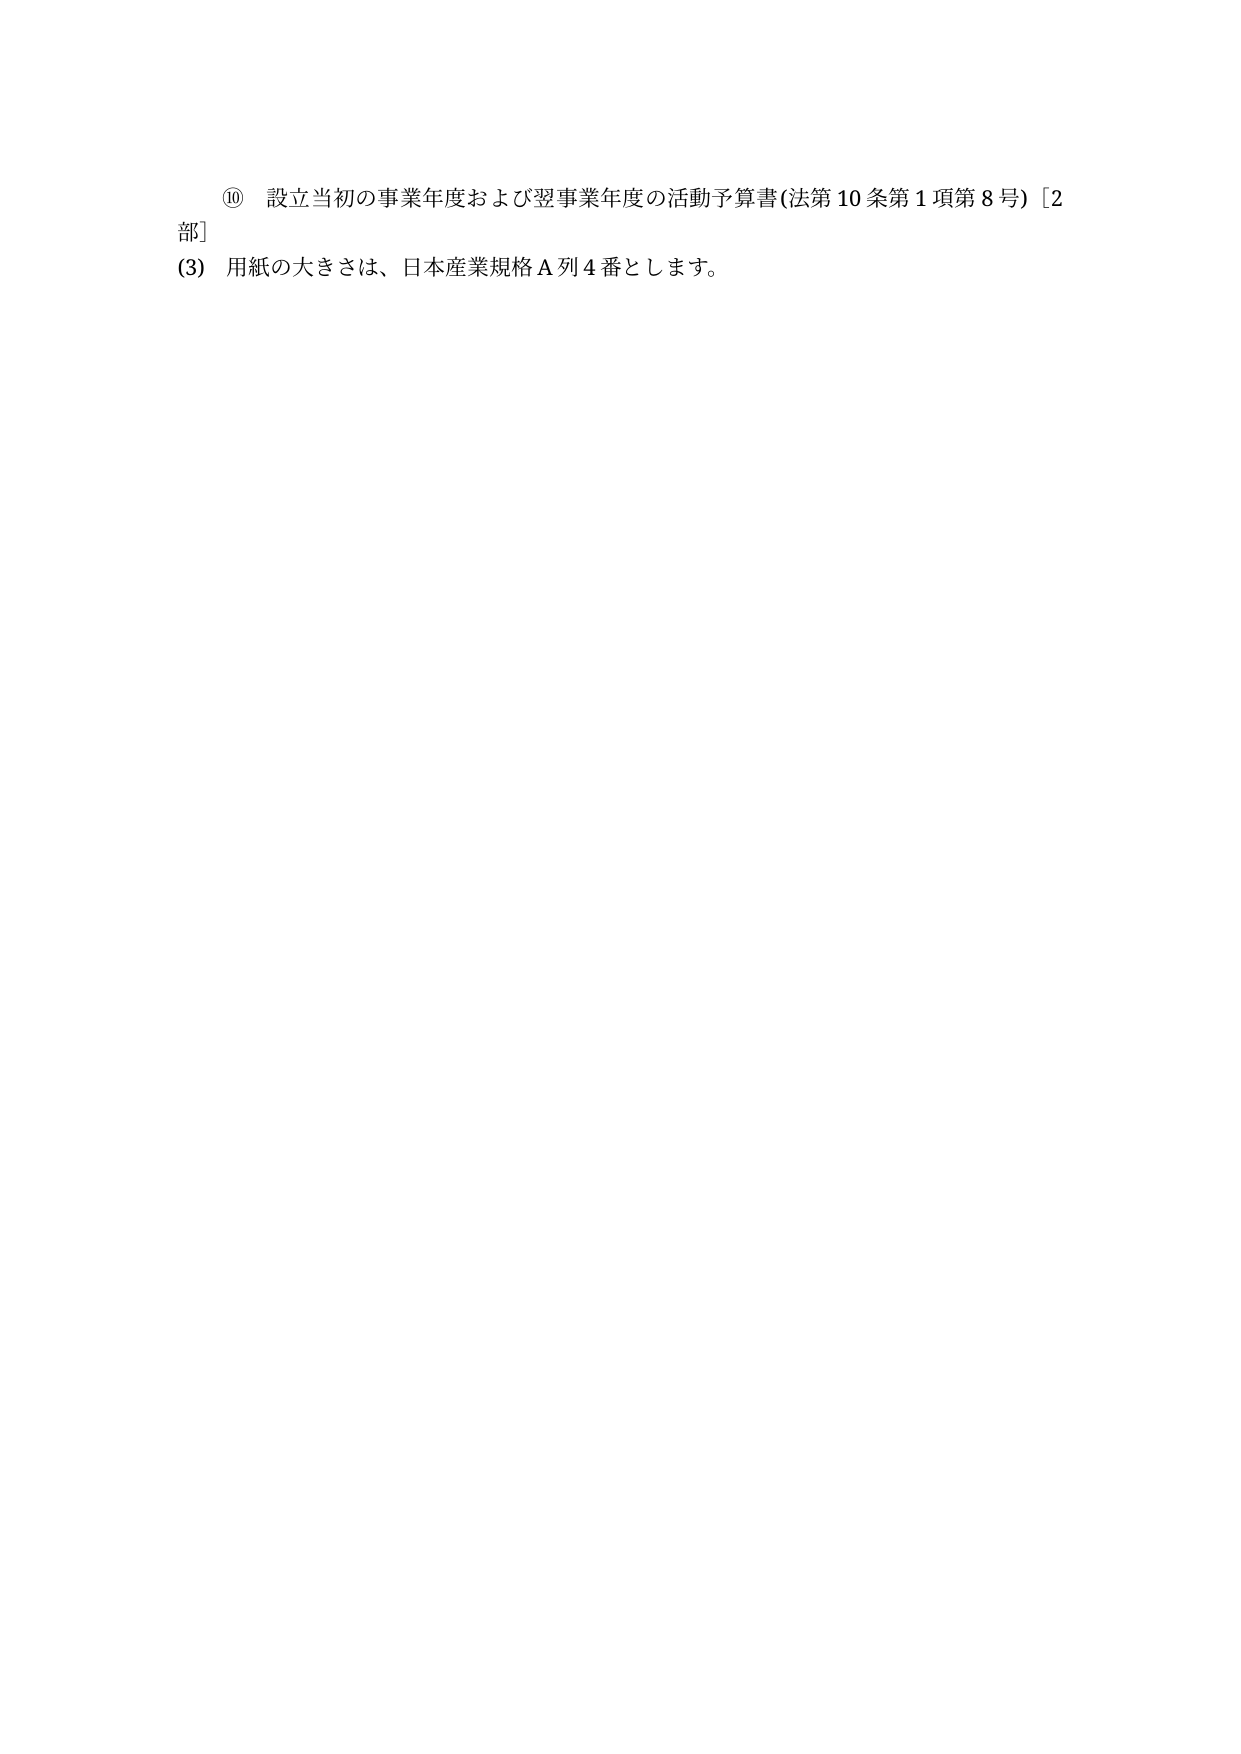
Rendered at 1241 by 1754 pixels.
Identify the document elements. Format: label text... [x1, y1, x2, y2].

text ⑩ 設立当初の事業年度および翌事業年度の活動予算書(法第10条第1項第8号)［2部］ [177, 179, 1063, 249]
text (3) 用紙の大きさは、日本産業規格A列4番とします。 [177, 249, 1063, 284]
